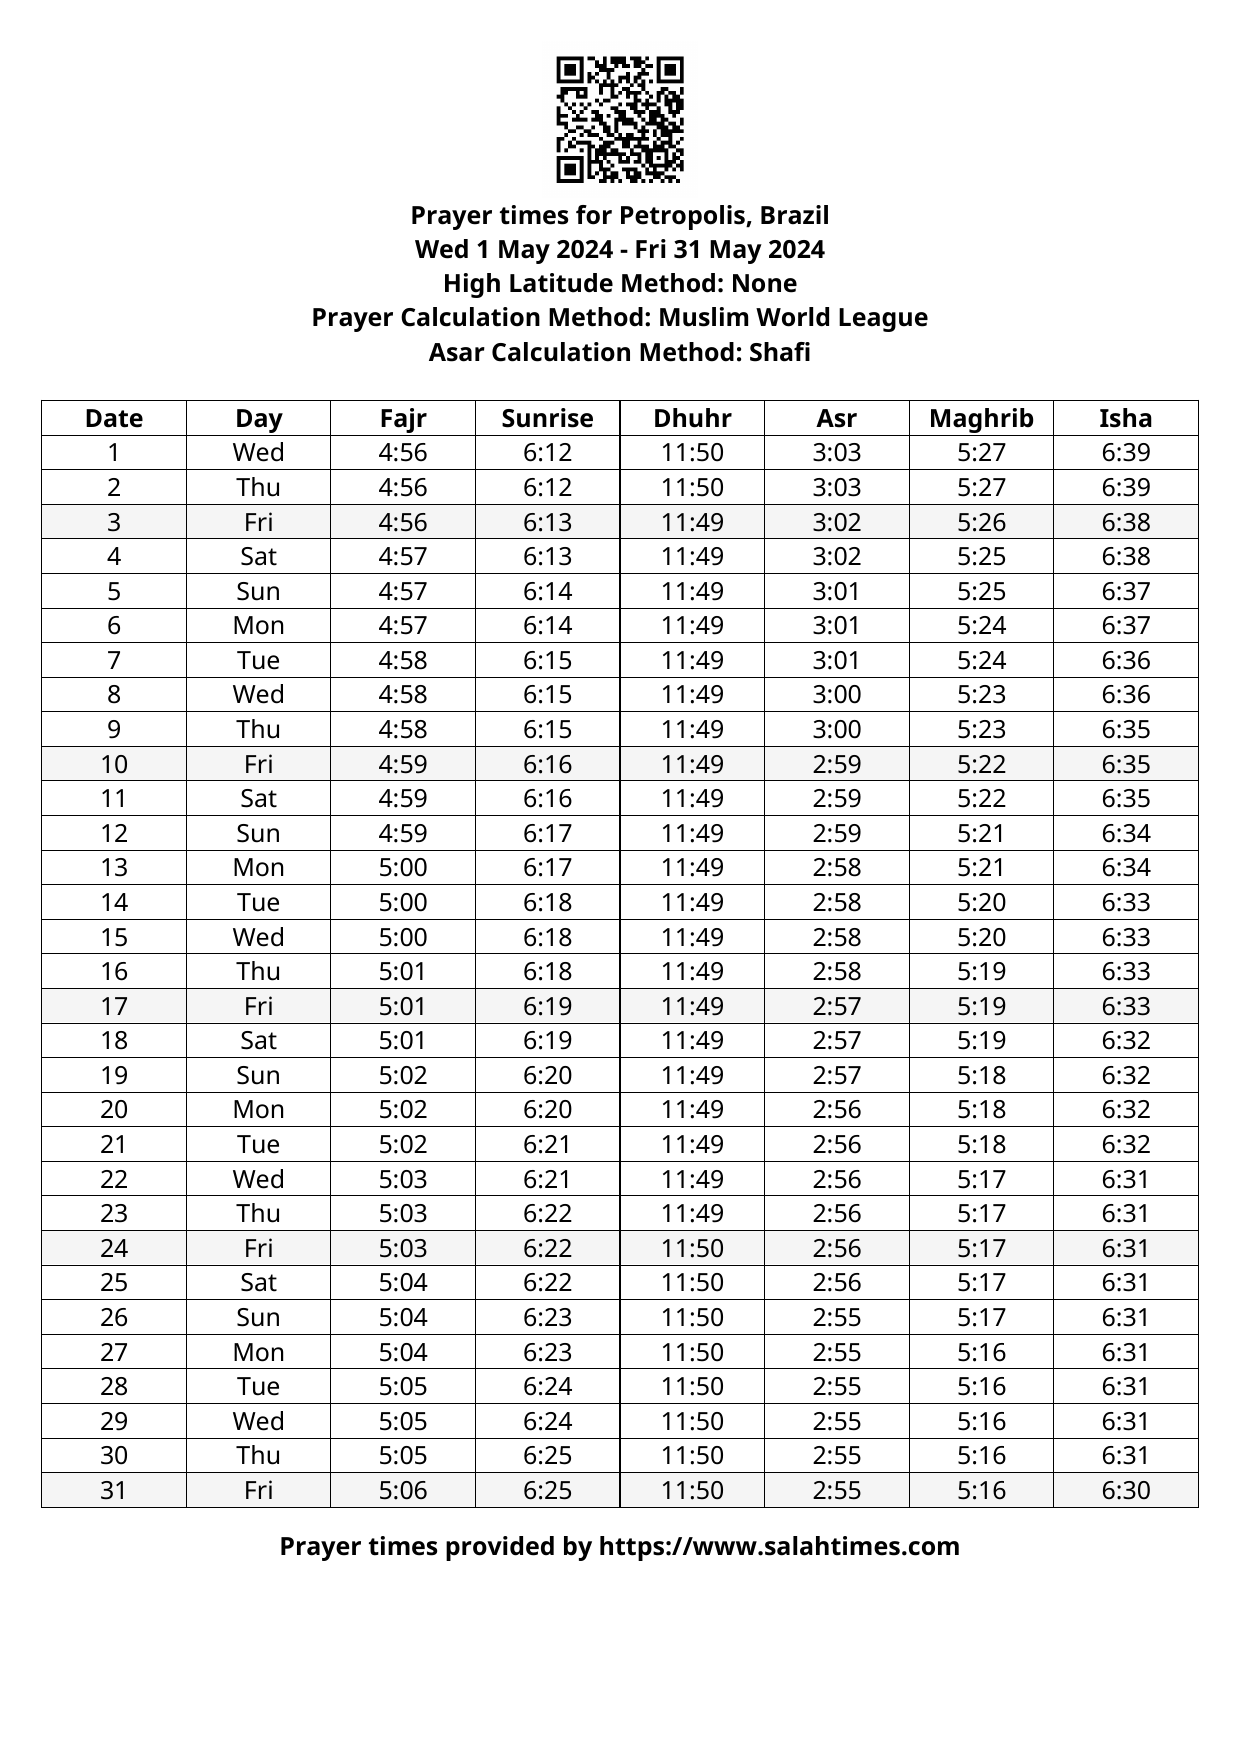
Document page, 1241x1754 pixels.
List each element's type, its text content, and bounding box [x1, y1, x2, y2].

table_cell 11:49 [621, 574, 764, 607]
picture [542, 41, 699, 198]
table_cell 6:35 [1054, 781, 1198, 815]
table_cell 5:03 [331, 1196, 475, 1230]
table_cell 5:05 [331, 1404, 475, 1437]
table_cell 27 [42, 1335, 186, 1368]
table_cell 5:04 [331, 1335, 475, 1368]
table_cell 6:33 [1054, 989, 1198, 1022]
table_cell 3:01 [765, 643, 909, 677]
table_cell 5:25 [910, 539, 1053, 573]
table_cell 5:02 [331, 1058, 475, 1092]
table_cell 5:27 [910, 436, 1053, 469]
table_cell 6:31 [1054, 1335, 1198, 1368]
table_cell 5:05 [331, 1369, 475, 1403]
table_cell 5:04 [331, 1266, 475, 1299]
table_cell 6:23 [476, 1335, 619, 1368]
table_cell 3:03 [765, 436, 909, 469]
table_cell 5:27 [910, 470, 1053, 504]
table_cell 6:13 [476, 505, 619, 538]
table_cell 6:18 [476, 954, 619, 988]
table_cell 6:22 [476, 1266, 619, 1299]
table_cell Fri [187, 989, 330, 1022]
table_cell 2:57 [765, 1058, 909, 1092]
table_header Isha [1054, 401, 1198, 434]
table_cell 5:03 [331, 1162, 475, 1195]
table_cell 6:31 [1054, 1266, 1198, 1299]
table_cell 5:23 [910, 678, 1053, 711]
table_cell 4 [42, 539, 186, 573]
table_cell 6:19 [476, 1024, 619, 1057]
table_cell 11:49 [621, 851, 764, 884]
table_header Date [42, 401, 186, 434]
table_cell 6:35 [1054, 712, 1198, 746]
table_cell 2:55 [765, 1404, 909, 1437]
table_cell 19 [42, 1058, 186, 1092]
table_cell 30 [42, 1439, 186, 1472]
table_cell 4:57 [331, 539, 475, 573]
table_cell 5:00 [331, 851, 475, 884]
table_cell 23 [42, 1196, 186, 1230]
table_cell 11:50 [621, 1266, 764, 1299]
table_cell Sun [187, 1058, 330, 1092]
table_cell 11:49 [621, 643, 764, 677]
table_cell 11:49 [621, 1024, 764, 1057]
table_cell Thu [187, 1439, 330, 1472]
table_cell Sun [187, 816, 330, 849]
text Prayer times provided by https://www.salahtimes.com [42, 1528, 1198, 1563]
table_cell 6:31 [1054, 1439, 1198, 1472]
table_cell 2:57 [765, 989, 909, 1022]
table_cell 2 [42, 470, 186, 504]
table_cell 11:49 [621, 747, 764, 780]
table_cell 5:23 [910, 712, 1053, 746]
table_cell 6:15 [476, 678, 619, 711]
table_cell 11:49 [621, 1127, 764, 1161]
table_cell Fri [187, 1231, 330, 1264]
table_cell 5:02 [331, 1093, 475, 1126]
table_cell 5:05 [331, 1439, 475, 1472]
table_cell 6:22 [476, 1231, 619, 1264]
table_cell 11:49 [621, 816, 764, 849]
table_cell 5 [42, 574, 186, 607]
table_cell 11:49 [621, 712, 764, 746]
table_cell 11:50 [621, 1439, 764, 1472]
table_cell 6:31 [1054, 1196, 1198, 1230]
table_cell 6:31 [1054, 1300, 1198, 1334]
table_cell 11:49 [621, 539, 764, 573]
table_cell 2:56 [765, 1162, 909, 1195]
table_header Maghrib [910, 401, 1053, 434]
table_cell 2:57 [765, 1024, 909, 1057]
table_cell 5:01 [331, 954, 475, 988]
table_cell 4:58 [331, 643, 475, 677]
table_cell 6:36 [1054, 643, 1198, 677]
table_cell 6:14 [476, 574, 619, 607]
table_cell 5:20 [910, 885, 1053, 919]
table_cell 12 [42, 816, 186, 849]
table_cell 5:00 [331, 920, 475, 953]
table_cell 6:20 [476, 1058, 619, 1092]
table_cell 5:16 [910, 1473, 1053, 1507]
table_cell 11:49 [621, 1058, 764, 1092]
table_cell 11:49 [621, 505, 764, 538]
table_cell Wed [187, 1404, 330, 1437]
table_cell 2:58 [765, 885, 909, 919]
table_cell 1 [42, 436, 186, 469]
table_cell 3:01 [765, 609, 909, 642]
table_cell 6:15 [476, 712, 619, 746]
table_cell 5:26 [910, 505, 1053, 538]
table_cell 5:22 [910, 781, 1053, 815]
table_cell 20 [42, 1093, 186, 1126]
table_cell 26 [42, 1300, 186, 1334]
table_cell 5:01 [331, 989, 475, 1022]
table_cell 11:50 [621, 1404, 764, 1437]
table_cell 6:34 [1054, 816, 1198, 849]
table_cell 6 [42, 609, 186, 642]
table_cell 6:12 [476, 470, 619, 504]
table_cell 4:56 [331, 505, 475, 538]
table_header Day [187, 401, 330, 434]
table_header Sunrise [476, 401, 619, 434]
table_cell 5:24 [910, 609, 1053, 642]
table_cell Mon [187, 1335, 330, 1368]
table_cell 2:56 [765, 1127, 909, 1161]
table_cell 11:49 [621, 954, 764, 988]
table_cell Wed [187, 1162, 330, 1195]
table_cell 5:01 [331, 1024, 475, 1057]
table_cell 7 [42, 643, 186, 677]
table_cell 11:49 [621, 1162, 764, 1195]
table_cell Sat [187, 1024, 330, 1057]
table_cell 18 [42, 1024, 186, 1057]
table_cell 5:22 [910, 747, 1053, 780]
table_cell 11:49 [621, 781, 764, 815]
table_cell 28 [42, 1369, 186, 1403]
table_cell 11:49 [621, 885, 764, 919]
table_cell 2:56 [765, 1231, 909, 1264]
table_cell 6:23 [476, 1300, 619, 1334]
table_cell 2:55 [765, 1473, 909, 1507]
table_cell 5:24 [910, 643, 1053, 677]
table_cell 6:15 [476, 643, 619, 677]
table_cell 14 [42, 885, 186, 919]
table_cell 5:18 [910, 1093, 1053, 1126]
table_cell Mon [187, 609, 330, 642]
table_cell 6:20 [476, 1093, 619, 1126]
table_header Dhuhr [621, 401, 764, 434]
table_cell Sat [187, 539, 330, 573]
table_cell Fri [187, 747, 330, 780]
table_cell Tue [187, 643, 330, 677]
table_cell 6:31 [1054, 1369, 1198, 1403]
table_cell 5:17 [910, 1231, 1053, 1264]
table_cell 2:56 [765, 1196, 909, 1230]
table_cell 6:32 [1054, 1058, 1198, 1092]
table_cell 6:32 [1054, 1127, 1198, 1161]
table_cell 2:59 [765, 816, 909, 849]
table_cell 11:50 [621, 1473, 764, 1507]
table_cell 6:17 [476, 816, 619, 849]
text Asar Calculation Method: Shafi [42, 334, 1198, 368]
table_cell 4:57 [331, 609, 475, 642]
table_cell Thu [187, 954, 330, 988]
table_cell 5:19 [910, 1024, 1053, 1057]
table_cell 3:00 [765, 678, 909, 711]
table_cell 3:01 [765, 574, 909, 607]
table_cell 8 [42, 678, 186, 711]
table_cell 5:16 [910, 1369, 1053, 1403]
table_cell 6:39 [1054, 436, 1198, 469]
text High Latitude Method: None [42, 266, 1198, 300]
table_cell 6:34 [1054, 851, 1198, 884]
table_cell Thu [187, 470, 330, 504]
table_cell 4:59 [331, 747, 475, 780]
table_cell 24 [42, 1231, 186, 1264]
table_cell 5:21 [910, 851, 1053, 884]
table_cell 2:58 [765, 851, 909, 884]
table_cell 10 [42, 747, 186, 780]
table_cell 29 [42, 1404, 186, 1437]
table_cell 5:17 [910, 1266, 1053, 1299]
table_cell Fri [187, 505, 330, 538]
table_cell 3:03 [765, 470, 909, 504]
table_cell Thu [187, 1196, 330, 1230]
table_cell 6:21 [476, 1162, 619, 1195]
table_cell 9 [42, 712, 186, 746]
table_cell 6:37 [1054, 609, 1198, 642]
table_cell 31 [42, 1473, 186, 1507]
table_cell 11:49 [621, 678, 764, 711]
table_cell 6:25 [476, 1439, 619, 1472]
table_cell 25 [42, 1266, 186, 1299]
table_cell Wed [187, 678, 330, 711]
table_cell 3:00 [765, 712, 909, 746]
table_cell 6:39 [1054, 470, 1198, 504]
table_cell 2:56 [765, 1093, 909, 1126]
table_cell Mon [187, 1093, 330, 1126]
table_cell 11:50 [621, 1231, 764, 1264]
table_cell 6:31 [1054, 1404, 1198, 1437]
table_cell 5:00 [331, 885, 475, 919]
table_cell 6:18 [476, 920, 619, 953]
text Prayer Calculation Method: Muslim World League [42, 300, 1198, 334]
table_cell 11:50 [621, 1335, 764, 1368]
table_cell 11:50 [621, 470, 764, 504]
table_cell 6:18 [476, 885, 619, 919]
table_cell 2:59 [765, 747, 909, 780]
table_cell 4:58 [331, 678, 475, 711]
table_cell 11:50 [621, 436, 764, 469]
table_cell 6:38 [1054, 539, 1198, 573]
table_cell 6:22 [476, 1196, 619, 1230]
table_cell 6:16 [476, 781, 619, 815]
table_cell 2:55 [765, 1369, 909, 1403]
table_cell 17 [42, 989, 186, 1022]
table_cell 6:36 [1054, 678, 1198, 711]
table_cell 11:49 [621, 1093, 764, 1126]
table_cell 6:33 [1054, 954, 1198, 988]
table_cell 5:03 [331, 1231, 475, 1264]
table_cell 5:17 [910, 1162, 1053, 1195]
table_cell 6:31 [1054, 1231, 1198, 1264]
table_cell 6:24 [476, 1404, 619, 1437]
table_cell 6:13 [476, 539, 619, 573]
table_header Fajr [331, 401, 475, 434]
table_cell 22 [42, 1162, 186, 1195]
table_cell 3:02 [765, 539, 909, 573]
table_cell 4:57 [331, 574, 475, 607]
table_cell 4:59 [331, 816, 475, 849]
table_cell 3 [42, 505, 186, 538]
table_header Asr [765, 401, 909, 434]
table_cell 5:17 [910, 1300, 1053, 1334]
table_cell 5:02 [331, 1127, 475, 1161]
table_cell 6:38 [1054, 505, 1198, 538]
table_cell Tue [187, 1369, 330, 1403]
table_cell 5:25 [910, 574, 1053, 607]
table_cell 5:17 [910, 1196, 1053, 1230]
table_cell 5:19 [910, 954, 1053, 988]
table_cell 11:49 [621, 1196, 764, 1230]
table_cell 2:58 [765, 920, 909, 953]
table_cell 6:30 [1054, 1473, 1198, 1507]
text Prayer times for Petropolis, Brazil [42, 198, 1198, 232]
table_cell Sat [187, 1266, 330, 1299]
table_cell 5:21 [910, 816, 1053, 849]
table_cell Fri [187, 1473, 330, 1507]
table_cell 6:32 [1054, 1024, 1198, 1057]
table_cell Tue [187, 1127, 330, 1161]
table_cell 11 [42, 781, 186, 815]
table_cell 5:19 [910, 989, 1053, 1022]
table_cell 2:58 [765, 954, 909, 988]
table_cell 6:17 [476, 851, 619, 884]
table_cell 13 [42, 851, 186, 884]
table_cell Sun [187, 574, 330, 607]
table_cell 6:21 [476, 1127, 619, 1161]
table_cell 6:33 [1054, 920, 1198, 953]
table_cell 11:49 [621, 989, 764, 1022]
table_cell 2:55 [765, 1335, 909, 1368]
table_cell Wed [187, 436, 330, 469]
table_cell Sun [187, 1300, 330, 1334]
table_cell 5:18 [910, 1058, 1053, 1092]
table_cell 4:56 [331, 470, 475, 504]
table_cell 2:55 [765, 1439, 909, 1472]
table_cell 5:20 [910, 920, 1053, 953]
table_cell 6:16 [476, 747, 619, 780]
table_cell 15 [42, 920, 186, 953]
table_cell 3:02 [765, 505, 909, 538]
table_cell 6:33 [1054, 885, 1198, 919]
table_cell 5:06 [331, 1473, 475, 1507]
table_cell 16 [42, 954, 186, 988]
table_cell 5:16 [910, 1404, 1053, 1437]
table_cell 11:50 [621, 1369, 764, 1403]
table_cell 5:18 [910, 1127, 1053, 1161]
table_cell 4:56 [331, 436, 475, 469]
table_cell 6:24 [476, 1369, 619, 1403]
table_cell 11:50 [621, 1300, 764, 1334]
table_cell 6:12 [476, 436, 619, 469]
table_cell 11:49 [621, 609, 764, 642]
table_cell 2:59 [765, 781, 909, 815]
table_cell 6:19 [476, 989, 619, 1022]
table_cell 2:55 [765, 1300, 909, 1334]
table_cell 4:59 [331, 781, 475, 815]
table_cell Mon [187, 851, 330, 884]
table_cell 6:14 [476, 609, 619, 642]
table_cell 5:16 [910, 1439, 1053, 1472]
table_cell Thu [187, 712, 330, 746]
table_cell 11:49 [621, 920, 764, 953]
table_cell 6:31 [1054, 1162, 1198, 1195]
table_cell 5:16 [910, 1335, 1053, 1368]
table_cell 6:35 [1054, 747, 1198, 780]
table_cell 4:58 [331, 712, 475, 746]
table_cell 6:32 [1054, 1093, 1198, 1126]
table_cell 5:04 [331, 1300, 475, 1334]
table_cell Wed [187, 920, 330, 953]
table_cell 2:56 [765, 1266, 909, 1299]
table_cell 6:37 [1054, 574, 1198, 607]
text Wed 1 May 2024 - Fri 31 May 2024 [42, 232, 1198, 266]
table_cell 6:25 [476, 1473, 619, 1507]
table_cell Sat [187, 781, 330, 815]
table_cell 21 [42, 1127, 186, 1161]
table_cell Tue [187, 885, 330, 919]
